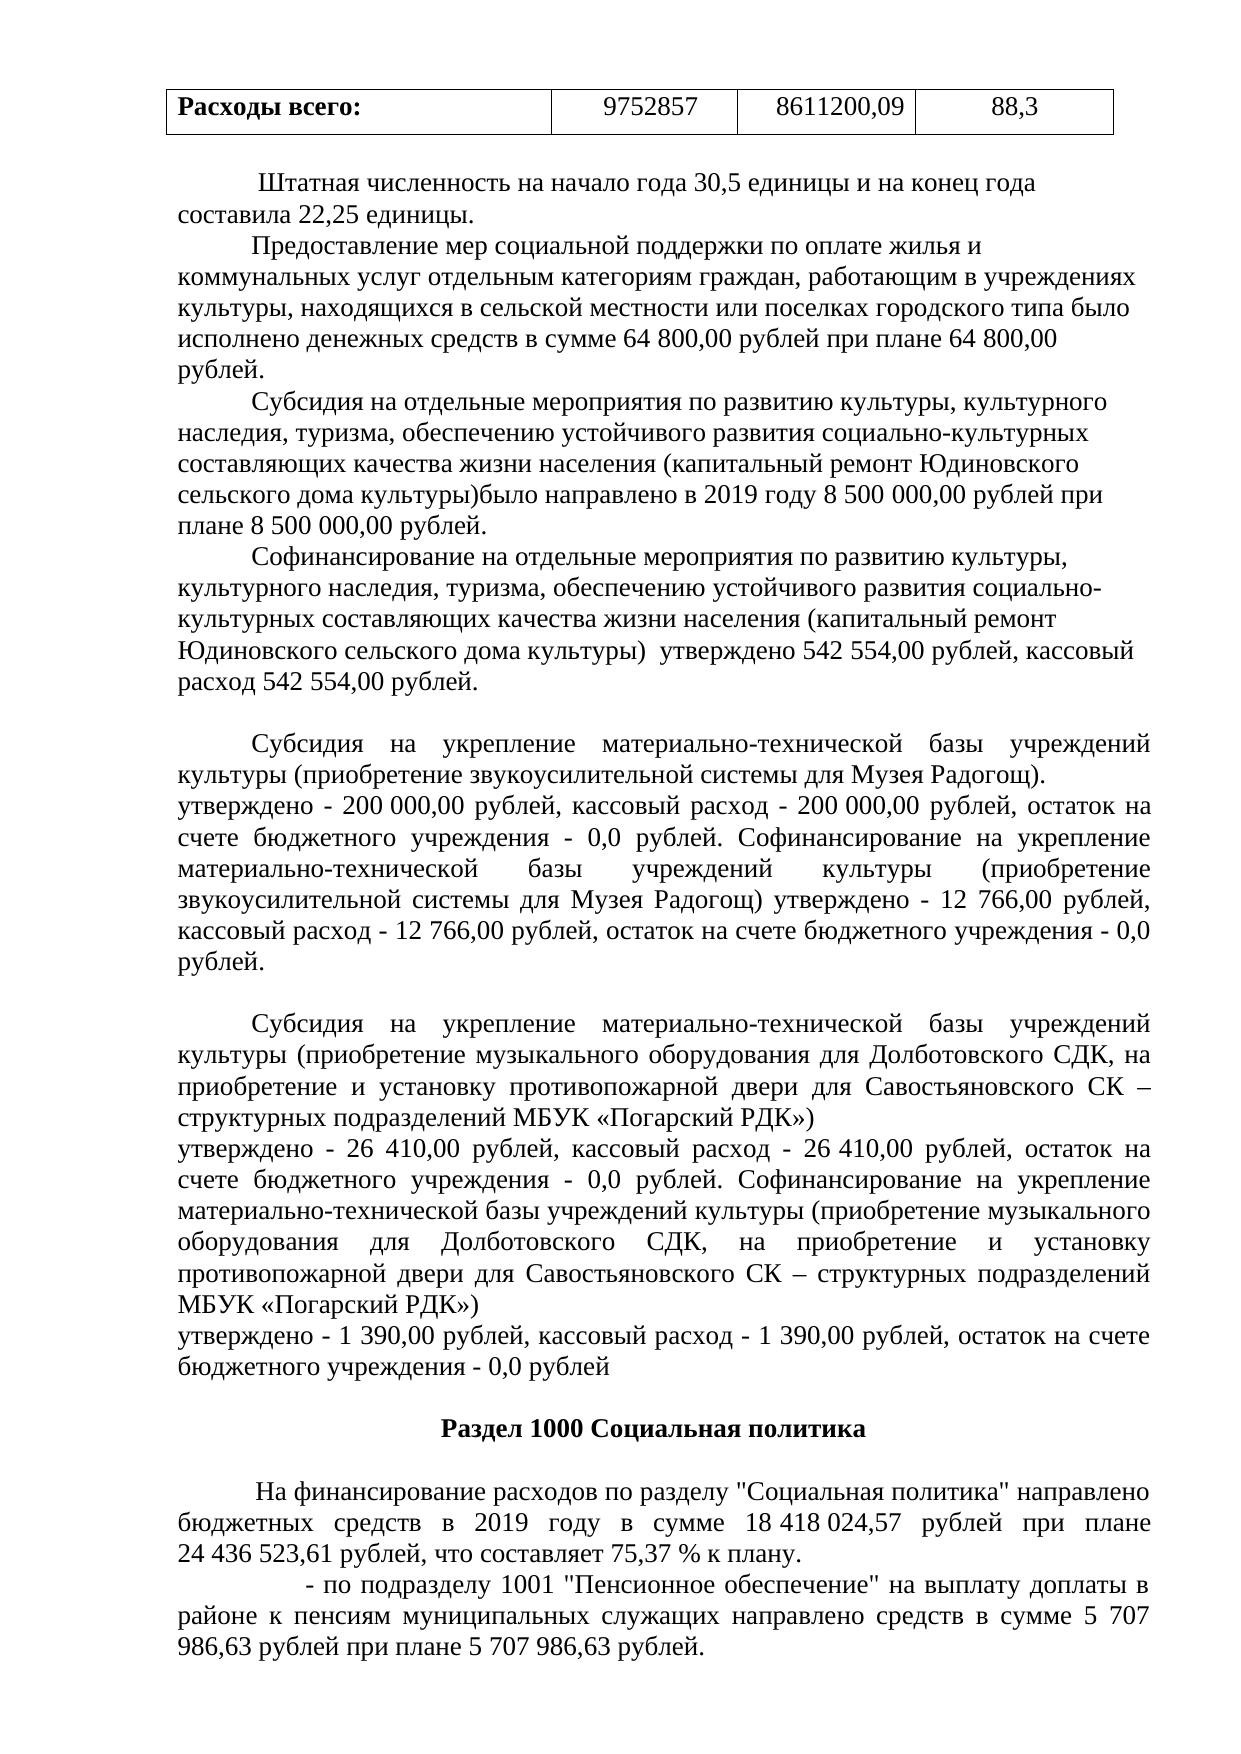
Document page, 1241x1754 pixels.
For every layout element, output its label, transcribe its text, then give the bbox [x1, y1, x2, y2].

text Раздел 1000 Социальная политика [177, 1412, 1152, 1443]
table_cell Расходы всего: [167, 90, 551, 134]
text - по подразделу 1001 "Пенсионное обеспечение" на выплату доплаты в районе к пенсиям муниципальных служащих направлено средств в сумме 5 707 986,63 рублей при плане 5 707 986,63 рублей. [177, 1568, 1152, 1662]
text На финансирование расходов по разделу "Социальная политика" направлено бюджетных средств в 2019 году в сумме 18 418 024,57 рублей при плане 24 436 523,61 рублей, что составляет 75,37 % к плану. [177, 1475, 1152, 1568]
text Субсидия на отдельные мероприятия по развитию культуры, культурного наследия, туризма, обеспечению устойчивого развития социально-культурных составляющих качества жизни населения (капитальный ремонт Юдиновского сельского дома культуры)было направлено в 2019 году 8 500 000,00 рублей при плане 8 500 000,00 рублей. [177, 384, 1152, 540]
text Субсидия на укрепление материально-технической базы учреждений культуры (приобретение музыкального оборудования для Долботовского СДК, на приобретение и установку противопожарной двери для Савостьяновского СК – структурных подразделений МБУК «Погарский РДК») [177, 1007, 1152, 1132]
text утверждено - 26 410,00 рублей, кассовый расход - 26 410,00 рублей, остаток на счете бюджетного учреждения - 0,0 рублей. Софинансирование на укрепление материально-технической базы учреждений культуры (приобретение музыкального оборудования для Долботовского СДК, на приобретение и установку противопожарной двери для Савостьяновского СК – структурных подразделений МБУК «Погарский РДК») [177, 1132, 1152, 1319]
text утверждено - 200 000,00 рублей, кассовый расход - 200 000,00 рублей, остаток на счете бюджетного учреждения - 0,0 рублей. Софинансирование на укрепление материально-технической базы учреждений культуры (приобретение звукоусилительной системы для Музея Радогощ) утверждено - 12 766,00 рублей, кассовый расход - 12 766,00 рублей, остаток на счете бюджетного учреждения - 0,0 рублей. [177, 789, 1152, 976]
table_cell 88,3 [916, 90, 1113, 134]
text Штатная численность на начало года 30,5 единицы и на конец года составила 22,25 единицы. [177, 167, 1152, 229]
table_cell 8611200,09 [738, 90, 915, 134]
text Субсидия на укрепление материально-технической базы учреждений культуры (приобретение звукоусилительной системы для Музея Радогощ). [177, 727, 1152, 789]
table_cell 9752857 [552, 90, 737, 134]
text утверждено - 1 390,00 рублей, кассовый расход - 1 390,00 рублей, остаток на счете бюджетного учреждения - 0,0 рублей [177, 1319, 1152, 1381]
text Предоставление мер социальной поддержки по оплате жилья и коммунальных услуг отдельным категориям граждан, работающим в учреждениях культуры, находящихся в сельской местности или поселках городского типа было исполнено денежных средств в сумме 64 800,00 рублей при плане 64 800,00 рублей. [177, 229, 1152, 384]
text Софинансирование на отдельные мероприятия по развитию культуры, культурного наследия, туризма, обеспечению устойчивого развития социально-культурных составляющих качества жизни населения (капитальный ремонт Юдиновского сельского дома культуры) утверждено 542 554,00 рублей, кассовый расход 542 554,00 рублей. [177, 540, 1152, 696]
